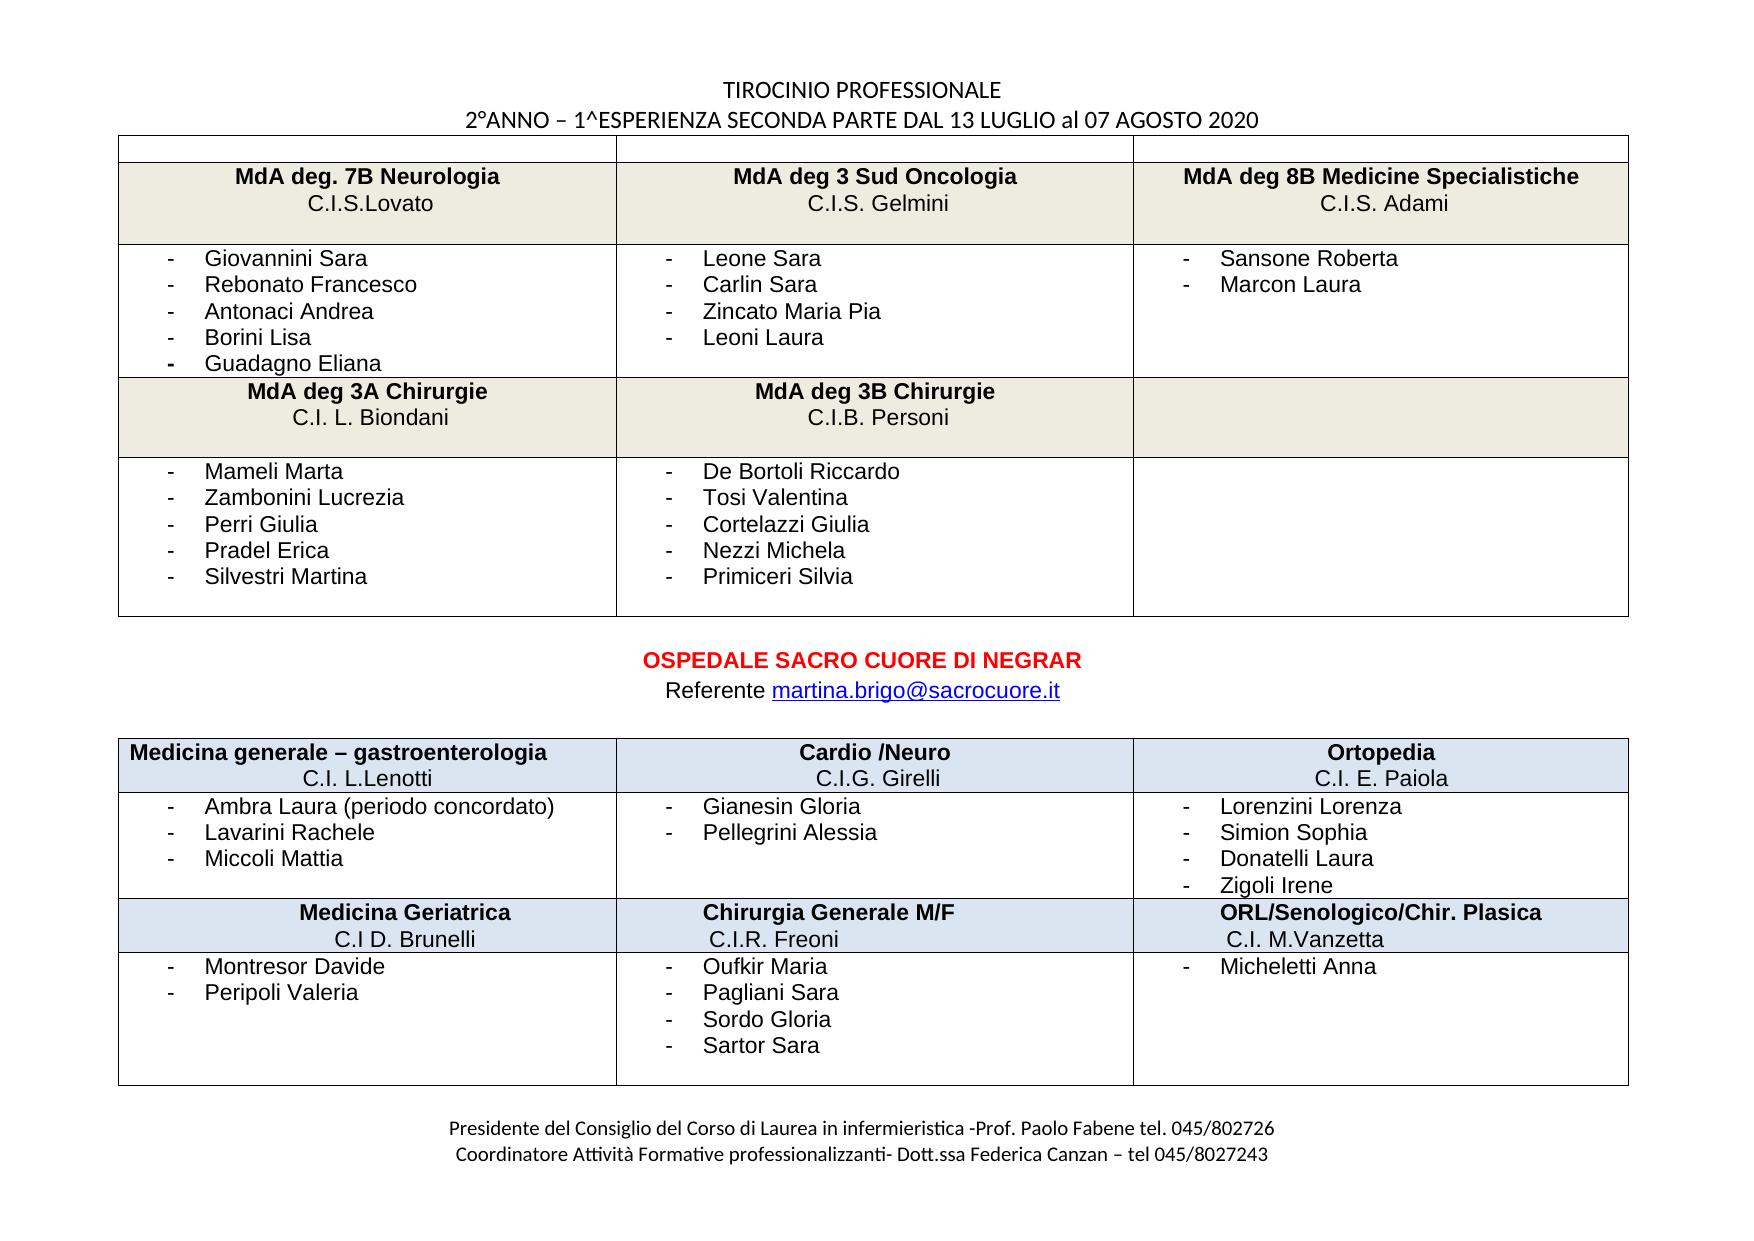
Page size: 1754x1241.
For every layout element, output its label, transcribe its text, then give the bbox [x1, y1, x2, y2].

table_cell ORL/Senologico/Chir. Plasica C.I. M.Vanzetta [1134, 899, 1628, 952]
table_cell Lorenzini Lorenza Simion Sophia Donatelli Laura Zigoli Irene [1134, 793, 1628, 898]
table_cell Oufkir Maria Pagliani Sara Sordo Gloria Sartor Sara [617, 953, 1133, 1085]
table_cell Leone Sara Carlin Sara Zincato Maria Pia Leoni Laura [617, 245, 1133, 377]
table_cell Ambra Laura (periodo concordato) Lavarini Rachele Miccoli Mattia [119, 793, 616, 898]
table_cell Medicina Geriatrica C.I D. Brunelli [119, 899, 616, 952]
table_cell Chirurgia Generale M/F C.I.R. Freoni [617, 899, 1133, 952]
text Referente martina.brigo@sacrocuore.it [118, 677, 1606, 704]
table_cell MdA deg. 7B Neurologia C.I.S.Lovato [119, 163, 616, 244]
table_header Cardio /Neuro C.I.G. Girelli [617, 739, 1133, 792]
table_cell Mameli Marta Zambonini Lucrezia Perri Giulia Pradel Erica Silvestri Martina [119, 458, 616, 616]
table_cell MdA deg 3B Chirurgie C.I.B. Personi [617, 378, 1133, 457]
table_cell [617, 136, 1133, 162]
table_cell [119, 136, 616, 162]
table_cell [1134, 378, 1628, 457]
table_cell MdA deg 8B Medicine Specialistiche C.I.S. Adami [1134, 163, 1628, 244]
table_cell MdA deg 3 Sud Oncologia C.I.S. Gelmini [617, 163, 1133, 244]
table_cell Micheletti Anna [1134, 953, 1628, 1085]
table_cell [1134, 136, 1628, 162]
table_cell Gianesin Gloria Pellegrini Alessia [617, 793, 1133, 898]
table_cell De Bortoli Riccardo Tosi Valentina Cortelazzi Giulia Nezzi Michela Primiceri Silvia [617, 458, 1133, 616]
table_cell Montresor Davide Peripoli Valeria [119, 953, 616, 1085]
table_header Ortopedia C.I. E. Paiola [1134, 739, 1628, 792]
table_header Medicina generale – gastroenterologia C.I. L.Lenotti [119, 739, 616, 792]
table_cell [1134, 458, 1628, 616]
text OSPEDALE SACRO CUORE DI NEGRAR [118, 647, 1606, 674]
table_cell Giovannini Sara Rebonato Francesco Antonaci Andrea Borini Lisa Guadagno Eliana [119, 245, 616, 377]
table_cell Sansone Roberta Marcon Laura [1134, 245, 1628, 377]
table_cell MdA deg 3A Chirurgie C.I. L. Biondani [119, 378, 616, 457]
